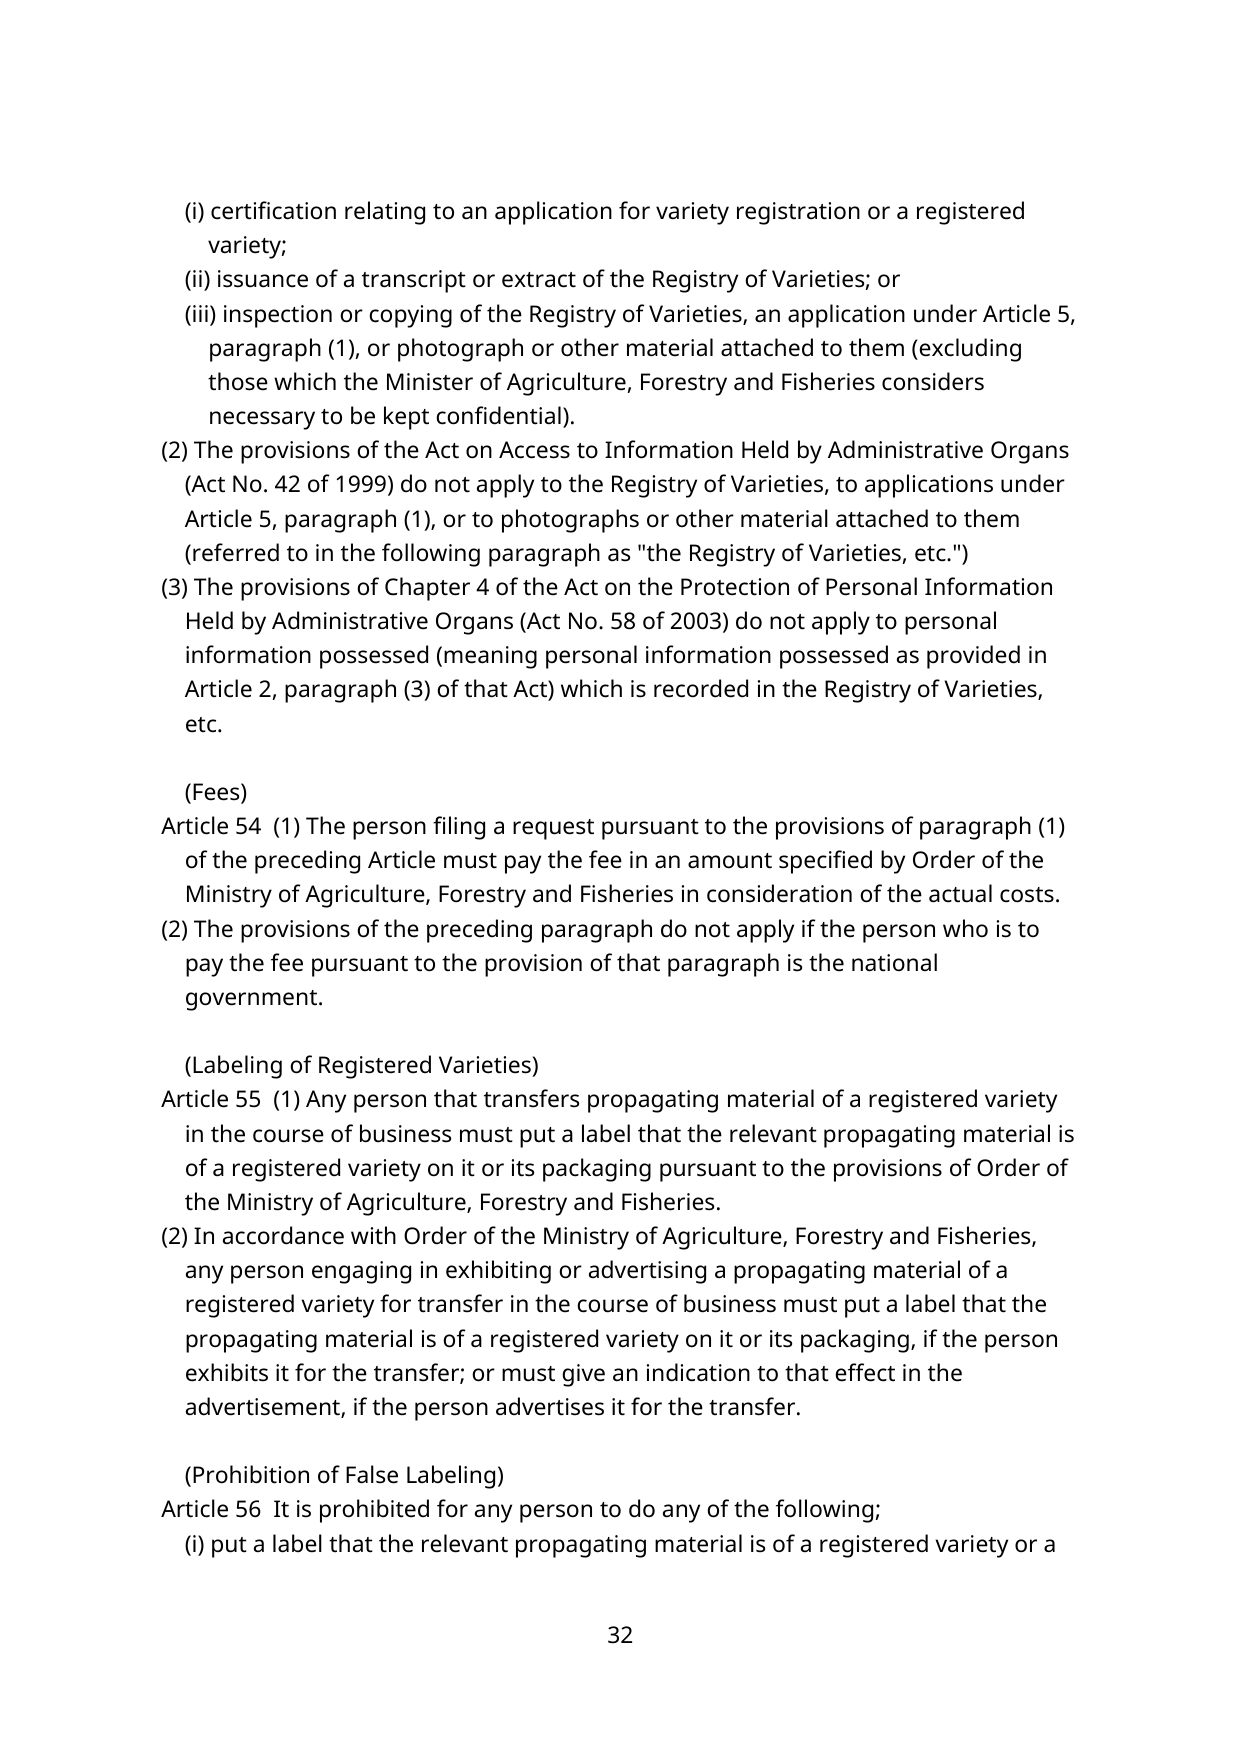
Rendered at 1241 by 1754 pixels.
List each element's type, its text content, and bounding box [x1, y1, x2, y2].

text (2) The provisions of the Act on Access to Information Held by Administrative Organs (Act No. 42 of 1999) do not apply to the Registry of Varieties, to applications under Article 5, paragraph (1), or to photographs or other material attached to them (referred to in the following paragraph as "the Registry of Varieties, etc.") [161, 433, 1079, 569]
text (Fees) [184, 774, 1079, 809]
text (ii) issuance of a transcript or extract of the Registry of Varieties; or [184, 262, 1079, 296]
text Article 56 It is prohibited for any person to do any of the following; [161, 1492, 1079, 1526]
text (2) In accordance with Order of the Ministry of Agriculture, Forestry and Fisheries, any person engaging in exhibiting or advertising a propagating material of a registered variety for transfer in the course of business must put a label that the propagating material is of a registered variety on it or its packaging, if the person exhibits it for the transfer; or must give an indication to that effect in the advertisement, if the person advertises it for the transfer. [161, 1219, 1079, 1424]
text (Labeling of Registered Varieties) [184, 1048, 1079, 1082]
text (iii) inspection or copying of the Registry of Varieties, an application under Article 5, paragraph (1), or photograph or other material attached to them (excluding those which the Minister of Agriculture, Forestry and Fisheries considers necessary to be kept confidential). [184, 296, 1079, 433]
text Article 54 (1) The person filing a request pursuant to the provisions of paragraph (1) of the preceding Article must pay the fee in an amount specified by Order of the Ministry of Agriculture, Forestry and Fisheries in consideration of the actual costs. [161, 809, 1079, 911]
text (i) certification relating to an application for variety registration or a registered variety; [184, 194, 1079, 262]
text (3) The provisions of Chapter 4 of the Act on the Protection of Personal Information Held by Administrative Organs (Act No. 58 of 2003) do not apply to personal information possessed (meaning personal information possessed as provided in Article 2, paragraph (3) of that Act) which is recorded in the Registry of Varieties, etc. [161, 569, 1079, 740]
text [184, 1526, 1079, 1560]
text (2) The provisions of the preceding paragraph do not apply if the person who is to pay the fee pursuant to the provision of that paragraph is the national government. [161, 911, 1079, 1014]
text (Prohibition of False Labeling) [184, 1458, 1079, 1492]
text Article 55 (1) Any person that transfers propagating material of a registered variety in the course of business must put a label that the relevant propagating material is of a registered variety on it or its packaging pursuant to the provisions of Order of the Ministry of Agriculture, Forestry and Fisheries. [161, 1082, 1079, 1219]
